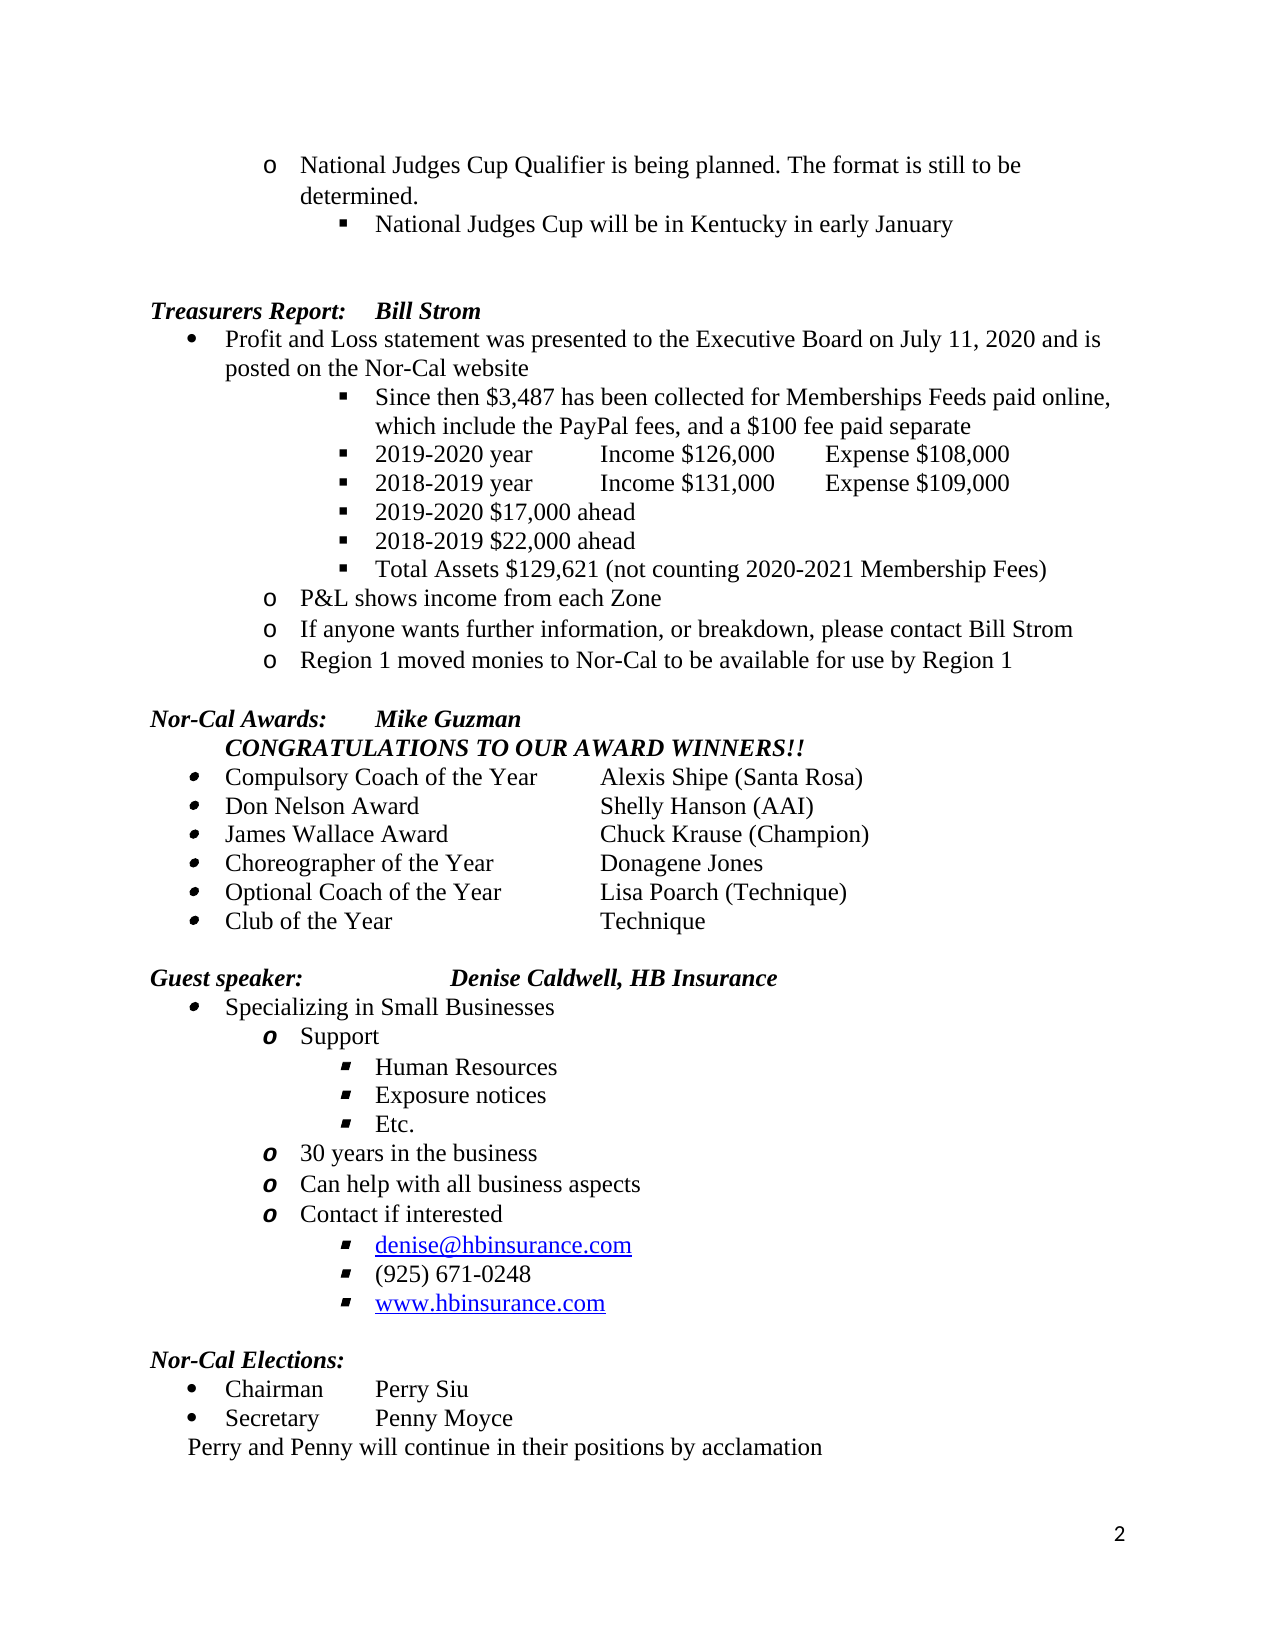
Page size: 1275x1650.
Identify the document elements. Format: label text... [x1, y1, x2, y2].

list 30 years in the business [262, 1138, 1125, 1169]
list Choreographer of the Year Donagene Jones [187, 848, 1125, 877]
list If anyone wants further information, or breakdown, please contact Bill Strom [262, 614, 1125, 645]
text Nor-Cal Elections: [150, 1345, 1125, 1374]
list Can help with all business aspects [262, 1169, 1125, 1199]
list denise@hbinsurance.com [337, 1230, 1125, 1259]
list Chairman Perry Siu [187, 1374, 1125, 1403]
list National Judges Cup Qualifier is being planned. The format is still to be determined. [262, 150, 1125, 209]
text CONGRATULATIONS TO OUR AWARD WINNERS!! [150, 733, 1125, 762]
list Etc. [337, 1109, 1125, 1138]
list Since then $3,487 has been collected for Memberships Feeds paid online, which include the PayPal fees, and a $100 fee paid separate [337, 382, 1125, 439]
list Exposure notices [337, 1080, 1125, 1109]
list Contact if interested [262, 1199, 1125, 1230]
list Don Nelson Award Shelly Hanson (AAI) [187, 791, 1125, 819]
list (925) 671-0248 [337, 1259, 1125, 1288]
list National Judges Cup will be in Kentucky in early January [337, 209, 1125, 238]
list Profit and Loss statement was presented to the Executive Board on July 11, 2020 and is posted on the Nor-Cal website [187, 324, 1125, 382]
text Perry and Penny will continue in their positions by acclamation [187, 1432, 1125, 1460]
list P&L shows income from each Zone [262, 583, 1125, 614]
list Club of the Year Technique [187, 906, 1125, 934]
list Region 1 moved monies to Nor-Cal to be available for use by Region 1 [262, 645, 1125, 676]
list Compulsory Coach of the Year Alexis Shipe (Santa Rosa) [187, 762, 1125, 791]
list Specializing in Small Businesses [187, 992, 1125, 1021]
list www.hbinsurance.com [337, 1288, 1125, 1317]
list 2019-2020 $17,000 ahead [337, 497, 1125, 526]
list 2019-2020 year Income $126,000 Expense $108,000 [337, 439, 1125, 468]
list Support [262, 1021, 1125, 1052]
list Total Assets $129,621 (not counting 2020-2021 Membership Fees) [337, 554, 1125, 583]
list James Wallace Award Chuck Krause (Champion) [187, 819, 1125, 848]
list Human Resources [337, 1052, 1125, 1080]
text Guest speaker: Denise Caldwell, HB Insurance [150, 963, 1125, 992]
list Secretary Penny Moyce [187, 1403, 1125, 1432]
text Nor-Cal Awards: Mike Guzman [150, 704, 1125, 733]
list Optional Coach of the Year Lisa Poarch (Technique) [187, 877, 1125, 906]
list 2018-2019 $22,000 ahead [337, 526, 1125, 554]
list 2018-2019 year Income $131,000 Expense $109,000 [337, 468, 1125, 497]
text Treasurers Report: Bill Strom [150, 296, 1125, 324]
